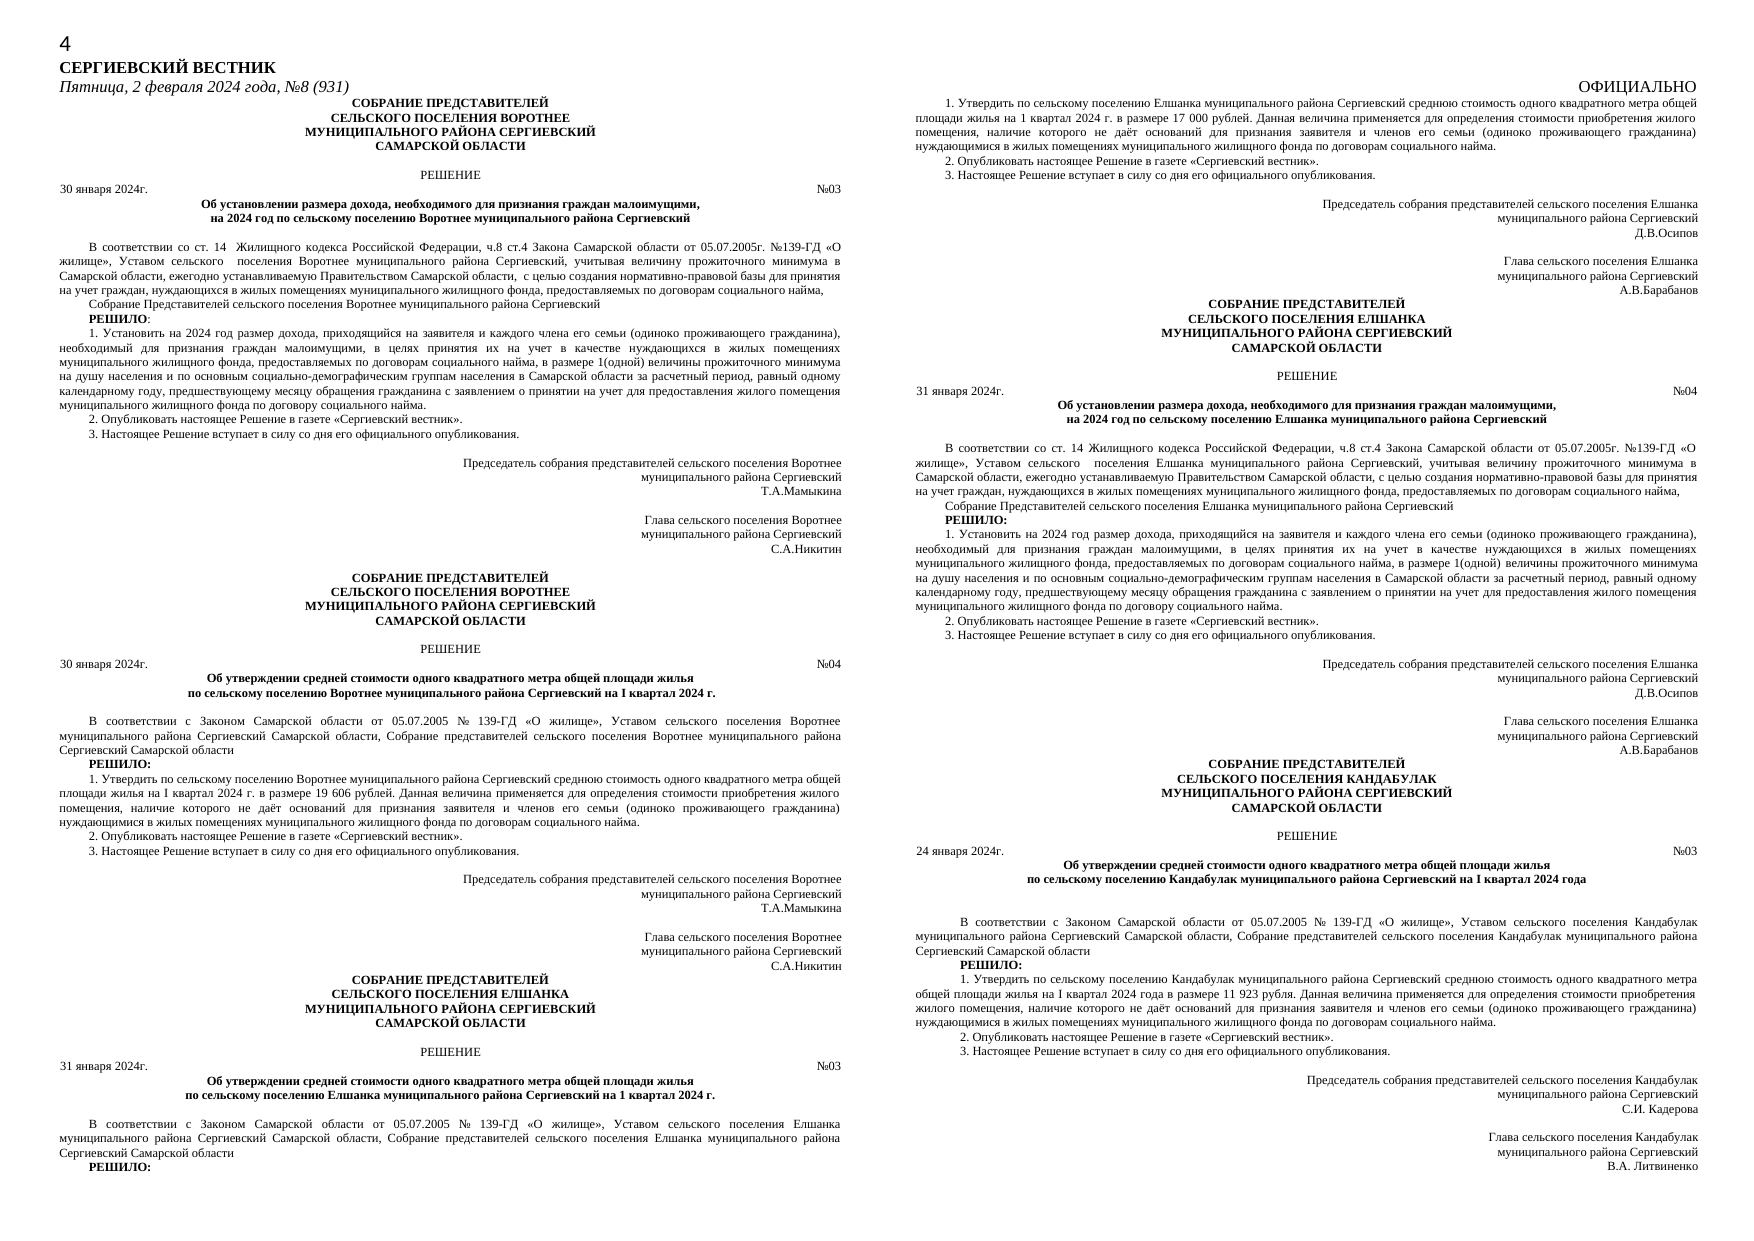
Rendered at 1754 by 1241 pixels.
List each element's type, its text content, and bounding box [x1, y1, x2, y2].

text В.А. Литвиненко [915, 1159, 1698, 1173]
text В соответствии с Законом Самарской области от 05.07.2005 № 139-ГД «О жилище», Уставом сельского поселения Елшанка муниципального района Сергиевский Самарской области, Собрание представителей сельского поселения Елшанка муниципального района Сергиевский Самарской области [59, 1117, 842, 1160]
text Т.А.Мамыкина [59, 901, 842, 915]
text 1. Утвердить по сельскому поселению Воротнее муниципального района Сергиевский среднюю стоимость одного квадратного метра общей площади жилья на I квартал 2024 г. в размере 19 606 рублей. Данная величина применяется для определения стоимости приобретения жилого помещения, наличие которого не даёт оснований для признания заявителя и членов его семьи (одиноко проживающего гражданина) нуждающимися в жилых помещениях муниципального жилищного фонда по договорам социального найма. [59, 772, 842, 829]
text 3. Настоящее Решение вступает в силу со дня его официального опубликования. [59, 843, 842, 858]
text С.А.Никитин [59, 542, 842, 556]
text 3. Настоящее Решение вступает в силу со дня его официального опубликования. [915, 168, 1698, 182]
text 2. Опубликовать настоящее Решение в газете «Сергиевский вестник». [915, 153, 1698, 168]
text Председатель собрания представителей сельского поселения Елшанка [915, 657, 1698, 671]
text 2. Опубликовать настоящее Решение в газете «Сергиевский вестник». [59, 829, 842, 843]
text А.В.Барабанов [915, 743, 1698, 757]
text Д.В.Осипов [915, 225, 1698, 240]
text 3. Настоящее Решение вступает в силу со дня его официального опубликования. [915, 1044, 1698, 1058]
text РЕШИЛО: [59, 312, 842, 326]
text С.И. Кадерова [915, 1101, 1698, 1116]
text С.А.Никитин [59, 958, 842, 973]
text 3. Настоящее Решение вступает в силу со дня его официального опубликования. [59, 427, 842, 441]
text СОБРАНИЕ ПРЕДСТАВИТЕЛЕЙ [59, 570, 842, 585]
text САМАРСКОЙ ОБЛАСТИ [59, 613, 842, 628]
text муниципального района Сергиевский [59, 527, 842, 542]
text 3. Настоящее Решение вступает в силу со дня его официального опубликования. [915, 628, 1698, 642]
text В соответствии с Законом Самарской области от 05.07.2005 № 139-ГД «О жилище», Уставом сельского поселения Кандабулак муниципального района Сергиевский Самарской области, Собрание представителей сельского поселения Кандабулак муниципального района Сергиевский Самарской области [915, 914, 1698, 958]
text Председатель собрания представителей сельского поселения Елшанка [915, 197, 1698, 211]
text 30 января 2024г. №04 [59, 657, 842, 671]
text Об утверждении средней стоимости одного квадратного метра общей площади жилья [915, 858, 1698, 872]
text муниципального района Сергиевский [59, 887, 842, 901]
text РЕШЕНИЕ [915, 369, 1698, 383]
text на 2024 год по сельскому поселению Воротнее муниципального района Сергиевский [59, 211, 842, 225]
text 24 января 2024г. №03 [915, 843, 1698, 858]
text РЕШЕНИЕ [59, 168, 842, 182]
text СЕЛЬСКОГО ПОСЕЛЕНИЯ ВОРОТНЕЕ [59, 110, 842, 125]
text Председатель собрания представителей сельского поселения Воротнее [59, 872, 842, 887]
text Д.В.Осипов [915, 685, 1698, 700]
text 31 января 2024г. №03 [59, 1059, 842, 1073]
text СОБРАНИЕ ПРЕДСТАВИТЕЛЕЙ [59, 96, 842, 110]
text В соответствии с Законом Самарской области от 05.07.2005 № 139-ГД «О жилище», Уставом сельского поселения Воротнее муниципального района Сергиевский Самарской области, Собрание представителей сельского поселения Воротнее муниципального района Сергиевский Самарской области [59, 714, 842, 757]
text 30 января 2024г. №03 [59, 182, 842, 197]
text МУНИЦИПАЛЬНОГО РАЙОНА СЕРГИЕВСКИЙ [59, 599, 842, 613]
text А.В.Барабанов [915, 283, 1698, 297]
text Глава сельского поселения Елшанка [915, 714, 1698, 728]
text Глава сельского поселения Кандабулак [915, 1130, 1698, 1144]
text РЕШИЛО: [59, 1160, 842, 1174]
text Собрание Представителей сельского поселения Елшанка муниципального района Сергиевский [915, 498, 1698, 513]
text РЕШЕНИЕ [59, 642, 842, 657]
text РЕШИЛО: [915, 958, 1698, 972]
text по сельскому поселению Кандабулак муниципального района Сергиевский на I квартал 2024 года [915, 872, 1698, 887]
text МУНИЦИПАЛЬНОГО РАЙОНА СЕРГИЕВСКИЙ [915, 786, 1698, 800]
text САМАРСКОЙ ОБЛАСТИ [59, 139, 842, 153]
text Глава сельского поселения Воротнее [59, 513, 842, 527]
text В соответствии со ст. 14 Жилищного кодекса Российской Федерации, ч.8 ст.4 Закона Самарской области от 05.07.2005г. №139-ГД «О жилище», Уставом сельского поселения Елшанка муниципального района Сергиевский, учитывая величину прожиточного минимума в Самарской области, ежегодно устанавливаемую Правительством Самарской области, с целью создания нормативно-правовой базы для принятия на учет граждан, нуждающихся в жилых помещениях муниципального жилищного фонда, предоставляемых по договорам социального найма, [915, 441, 1698, 498]
text СЕЛЬСКОГО ПОСЕЛЕНИЯ ЕЛШАНКА [915, 312, 1698, 326]
text МУНИЦИПАЛЬНОГО РАЙОНА СЕРГИЕВСКИЙ [59, 1002, 842, 1016]
text РЕШИЛО: [915, 513, 1698, 527]
text 1. Утвердить по сельскому поселению Елшанка муниципального района Сергиевский среднюю стоимость одного квадратного метра общей площади жилья на 1 квартал 2024 г. в размере 17 000 рублей. Данная величина применяется для определения стоимости приобретения жилого помещения, наличие которого не даёт оснований для признания заявителя и членов его семьи (одиноко проживающего гражданина) нуждающимися в жилых помещениях муниципального жилищного фонда по договорам социального найма. [915, 96, 1698, 153]
text САМАРСКОЙ ОБЛАСТИ [915, 340, 1698, 355]
text СЕЛЬСКОГО ПОСЕЛЕНИЯ ВОРОТНЕЕ [59, 585, 842, 599]
text Об установлении размера дохода, необходимого для признания граждан малоимущими, [59, 197, 842, 211]
text Об утверждении средней стоимости одного квадратного метра общей площади жилья [59, 671, 842, 685]
text 1. Установить на 2024 год размер дохода, приходящийся на заявителя и каждого члена его семьи (одиноко проживающего гражданина), необходимый для признания граждан малоимущими, в целях принятия их на учет в качестве нуждающихся в жилых помещениях муниципального жилищного фонда, предоставляемых по договорам социального найма, в размере 1(одной) величины прожиточного минимума на душу населения и по основным социально-демографическим группам населения в Самарской области за расчетный период, равный одному календарному году, предшествующему месяцу обращения гражданина с заявлением о принятии на учет для предоставления жилого помещения муниципального жилищного фонда по договору социального найма. [915, 527, 1698, 613]
text МУНИЦИПАЛЬНОГО РАЙОНА СЕРГИЕВСКИЙ [59, 125, 842, 139]
text В соответствии со ст. 14 Жилищного кодекса Российской Федерации, ч.8 ст.4 Закона Самарской области от 05.07.2005г. №139-ГД «О жилище», Уставом сельского поселения Воротнее муниципального района Сергиевский, учитывая величину прожиточного минимума в Самарской области, ежегодно устанавливаемую Правительством Самарской области, с целью создания нормативно-правовой базы для принятия на учет граждан, нуждающихся в жилых помещениях муниципального жилищного фонда, предоставляемых по договорам социального найма, [59, 240, 842, 297]
text 2. Опубликовать настоящее Решение в газете «Сергиевский вестник». [59, 412, 842, 427]
text РЕШЕНИЕ [915, 829, 1698, 843]
text муниципального района Сергиевский [915, 728, 1698, 743]
text муниципального района Сергиевский [915, 671, 1698, 685]
text Председатель собрания представителей сельского поселения Воротнее [59, 455, 842, 470]
text 31 января 2024г. №04 [915, 383, 1698, 398]
text 1. Утвердить по сельскому поселению Кандабулак муниципального района Сергиевский среднюю стоимость одного квадратного метра общей площади жилья на I квартал 2024 года в размере 11 923 рубля. Данная величина применяется для определения стоимости приобретения жилого помещения, наличие которого не даёт оснований для признания заявителя и членов его семьи (одиноко проживающего гражданина) нуждающимися в жилых помещениях муниципального жилищного фонда по договорам социального найма. [915, 972, 1698, 1029]
text муниципального района Сергиевский [915, 211, 1698, 225]
text Председатель собрания представителей сельского поселения Кандабулак [915, 1073, 1698, 1087]
text муниципального района Сергиевский [915, 268, 1698, 283]
text на 2024 год по сельскому поселению Елшанка муниципального района Сергиевский [915, 412, 1698, 427]
text муниципального района Сергиевский [915, 1144, 1698, 1159]
text по сельскому поселению Елшанка муниципального района Сергиевский на 1 квартал 2024 г. [59, 1088, 842, 1102]
text РЕШИЛО: [59, 757, 842, 772]
text 1. Установить на 2024 год размер дохода, приходящийся на заявителя и каждого члена его семьи (одиноко проживающего гражданина), необходимый для признания граждан малоимущими, в целях принятия их на учет в качестве нуждающихся в жилых помещениях муниципального жилищного фонда, предоставляемых по договорам социального найма, в размере 1(одной) величины прожиточного минимума на душу населения и по основным социально-демографическим группам населения в Самарской области за расчетный период, равный одному календарному году, предшествующему месяцу обращения гражданина с заявлением о принятии на учет для предоставления жилого помещения муниципального жилищного фонда по договору социального найма. [59, 326, 842, 412]
text СЕЛЬСКОГО ПОСЕЛЕНИЯ КАНДАБУЛАК [915, 772, 1698, 786]
text Об утверждении средней стоимости одного квадратного метра общей площади жилья [59, 1073, 842, 1088]
text Т.А.Мамыкина [59, 484, 842, 498]
text муниципального района Сергиевский [59, 944, 842, 958]
text СОБРАНИЕ ПРЕДСТАВИТЕЛЕЙ [59, 973, 842, 987]
text 2. Опубликовать настоящее Решение в газете «Сергиевский вестник». [915, 613, 1698, 628]
text 2. Опубликовать настоящее Решение в газете «Сергиевский вестник». [915, 1029, 1698, 1044]
text Об установлении размера дохода, необходимого для признания граждан малоимущими, [915, 398, 1698, 412]
text муниципального района Сергиевский [915, 1087, 1698, 1101]
text Глава сельского поселения Воротнее [59, 930, 842, 944]
text СОБРАНИЕ ПРЕДСТАВИТЕЛЕЙ [915, 297, 1698, 312]
text Собрание Представителей сельского поселения Воротнее муниципального района Сергиевский [59, 297, 842, 312]
text САМАРСКОЙ ОБЛАСТИ [59, 1016, 842, 1030]
text муниципального района Сергиевский [59, 470, 842, 484]
text СЕЛЬСКОГО ПОСЕЛЕНИЯ ЕЛШАНКА [59, 987, 842, 1002]
text МУНИЦИПАЛЬНОГО РАЙОНА СЕРГИЕВСКИЙ [915, 326, 1698, 340]
text РЕШЕНИЕ [59, 1045, 842, 1059]
text Глава сельского поселения Елшанка [915, 254, 1698, 268]
text САМАРСКОЙ ОБЛАСТИ [915, 800, 1698, 815]
text по сельскому поселению Воротнее муниципального района Сергиевский на I квартал 2024 г. [59, 685, 842, 700]
text СОБРАНИЕ ПРЕДСТАВИТЕЛЕЙ [915, 757, 1698, 772]
